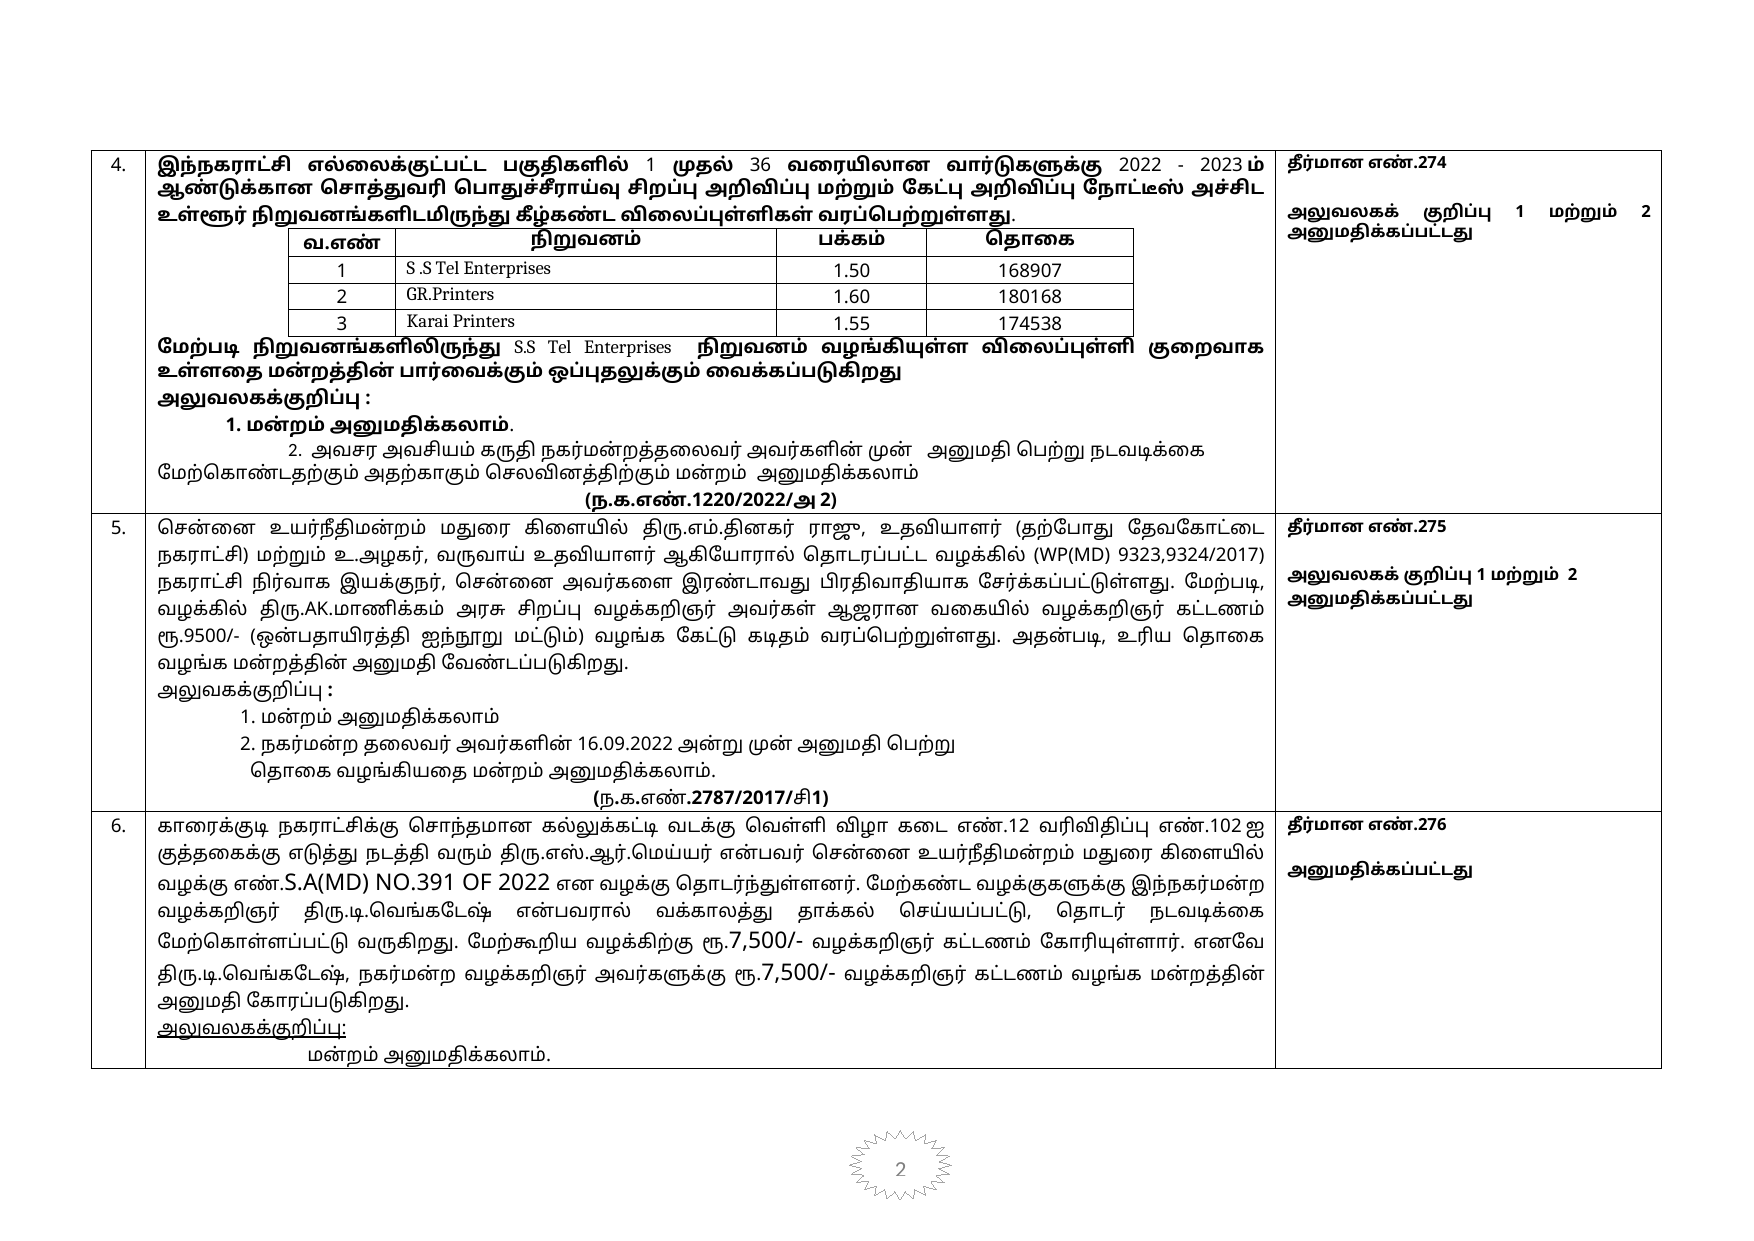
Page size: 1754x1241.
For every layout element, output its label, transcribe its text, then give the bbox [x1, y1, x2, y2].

table_cell 4. [92, 151, 145, 513]
table_cell 6. [92, 812, 145, 1068]
table_cell இந்நகராட்சி எல்லைக்குட்பட்ட பகுதிகளில் 1 முதல் 36 வரையிலான வார்டுகளுக்கு 2022 - 2023ம் ஆண்டுக்கான சொத்துவரி பொதுச்சீராய்வு சிறப்பு அறிவிப்பு மற்றும் கேட்பு அறிவிப்பு நோட்டீஸ் அச்சிட உள்ளூர் நிறுவனங்களிடமிருந்து கீழ்கண்ட விலைப்புள்ளிகள் வரப்பெற்றுள்ளது. மேற்படி நிறுவனங்களிலிருந்து S.S Tel Enterprises நிறுவனம் வழங்கியுள்ள விலைப்புள்ளி குறைவாக உள்ளதை மன்றத்தின் பார்வைக்கும் ஒப்புதலுக்கும் வைக்கப்படுகிறது அலுவலகக்குறிப்பு : 1. மன்றம் அனுமதிக்கலாம். 2. அவசர அவசியம் கருதி நகர்மன்றத்தலைவர் அவர்களின் முன் அனுமதி பெற்று நடவடிக்கை மேற்கொண்டதற்கும் அதற்காகும் செலவினத்திற்கும் மன்றம் அனுமதிக்கலாம் (ந.க.எண்.1220/2022/அ2) [146, 151, 1275, 513]
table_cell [1276, 812, 1661, 1068]
table_cell சென்னை உயர்நீதிமன்றம் மதுரை கிளையில் திரு.எம்.தினகர் ராஜு, உதவியாளர் (தற்போது தேவகோட்டை நகராட்சி) மற்றும் உ.அழகர், வருவாய் உதவியாளர் ஆகியோரால் தொடரப்பட்ட வழக்கில் (WP(MD) 9323,9324/2017) நகராட்சி நிர்வாக இயக்குநர், சென்னை அவர்களை இரண்டாவது பிரதிவாதியாக சேர்க்கப்பட்டுள்ளது. மேற்படி, வழக்கில் திரு.AK.மாணிக்கம் அரசு சிறப்பு வழக்கறிஞர் அவர்கள் ஆஜரான வகையில் வழக்கறிஞர் கட்டணம் ரூ.9500/- (ஒன்பதாயிரத்தி ஐந்நூறு மட்டும்) வழங்க கேட்டு கடிதம் வரப்பெற்றுள்ளது. அதன்படி, உரிய தொகை வழங்க மன்றத்தின் அனுமதி வேண்டப்படுகிறது. அலுவகக்குறிப்பு : 1. மன்றம் அனுமதிக்கலாம் 2. நகர்மன்ற தலைவர் அவர்களின் 16.09.2022 அன்று முன் அனுமதி பெற்று தொகை வழங்கியதை மன்றம் அனுமதிக்கலாம். (ந.க.எண்.2787/2017/சி1) [146, 514, 1275, 811]
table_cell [146, 812, 1275, 1068]
table_cell தீர்மான எண்.274 அலுவலகக் குறிப்பு 1 மற்றும் 2 அனுமதிக்கப்பட்டது [1276, 151, 1661, 513]
table_cell தீர்மான எண்.275 அலுவலகக் குறிப்பு 1 மற்றும் 2 அனுமதிக்கப்பட்டது [1276, 514, 1661, 811]
table_cell 5. [92, 514, 145, 811]
